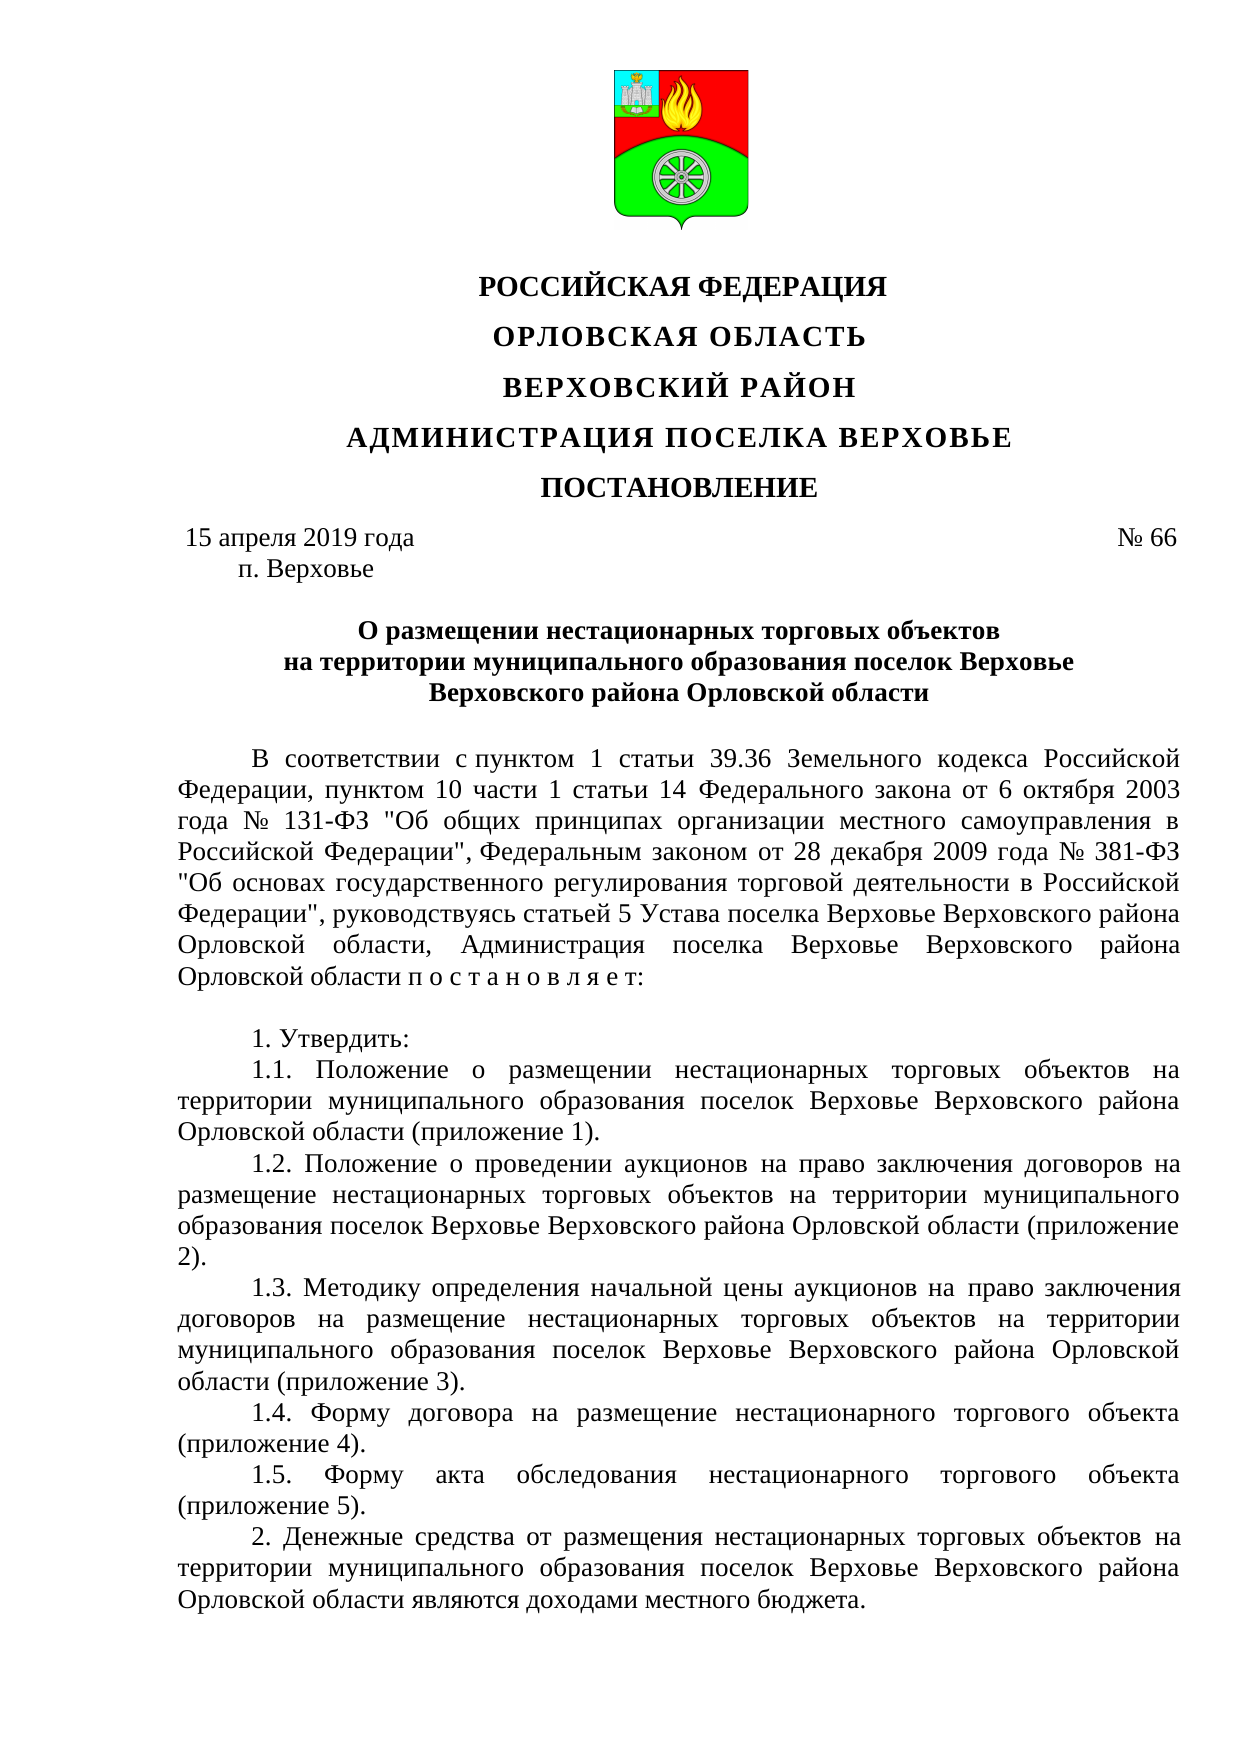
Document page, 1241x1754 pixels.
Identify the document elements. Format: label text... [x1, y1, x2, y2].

text 2. Денежные средства от размещения нестационарных торговых объектов на территории муниципального образования поселок Верховье Верховского района Орловской области являются доходами местного бюджета. [177, 1520, 1181, 1614]
text 1.4. Форму договора на размещение нестационарного торгового объекта (приложение 4). [177, 1396, 1181, 1458]
text на территории муниципального образования поселок Верховье [177, 645, 1181, 676]
text В соответствии с пунктом 1 статьи 39.36 Земельного кодекса Российской Федерации, пунктом 10 части 1 статьи 14 Федерального закона от 6 октября 2003 года № 131-ФЗ "Об общих принципах организации местного самоуправления в Российской Федерации", Федеральным законом от 28 декабря 2009 года № 381-ФЗ "Об основах государственного регулирования торговой деятельности в Российской Федерации", руководствуясь статьей 5 Устава поселка Верховье Верховского района Орловской области, Администрация поселка Верховье Верховского района Орловской области п о с т а н о в л я е т: [177, 742, 1181, 991]
text АДМИНИСТРАЦИЯ ПОСЕЛКА ВЕРХОВЬЕ [177, 420, 1181, 453]
text 1.2. Положение о проведении аукционов на право заключения договоров на размещение нестационарных торговых объектов на территории муниципального образования поселок Верховье Верховского района Орловской области (приложение 2). [177, 1147, 1181, 1271]
text 1.5. Форму акта обследования нестационарного торгового объекта (приложение 5). [177, 1458, 1181, 1520]
text 1. Утвердить: [177, 1022, 1181, 1053]
text 15 апреля 2019 года № 66 [177, 521, 1181, 552]
text ВЕРХОВСКИЙ РАЙОН [177, 370, 1181, 403]
text О размещении нестационарных торговых объектов [177, 583, 1181, 645]
text Верховского района Орловской области [177, 676, 1181, 707]
text 1.1. Положение о размещении нестационарных торговых объектов на территории муниципального образования поселок Верховье Верховского района Орловской области (приложение 1). [177, 1053, 1181, 1147]
text 1.3. Методику определения начальной цены аукционов на право заключения договоров на размещение нестационарных торговых объектов на территории муниципального образования поселок Верховье Верховского района Орловской области (приложение 3). [177, 1271, 1181, 1396]
text РОССИЙСКАЯ ФЕДЕРАЦИЯ [177, 269, 1181, 303]
text ПОСТАНОВЛЕНИЕ [177, 470, 1181, 504]
picture [614, 70, 749, 230]
text ОРЛОВСКАЯ ОБЛАСТЬ [177, 319, 1181, 353]
text п. Верховье [177, 552, 1181, 583]
